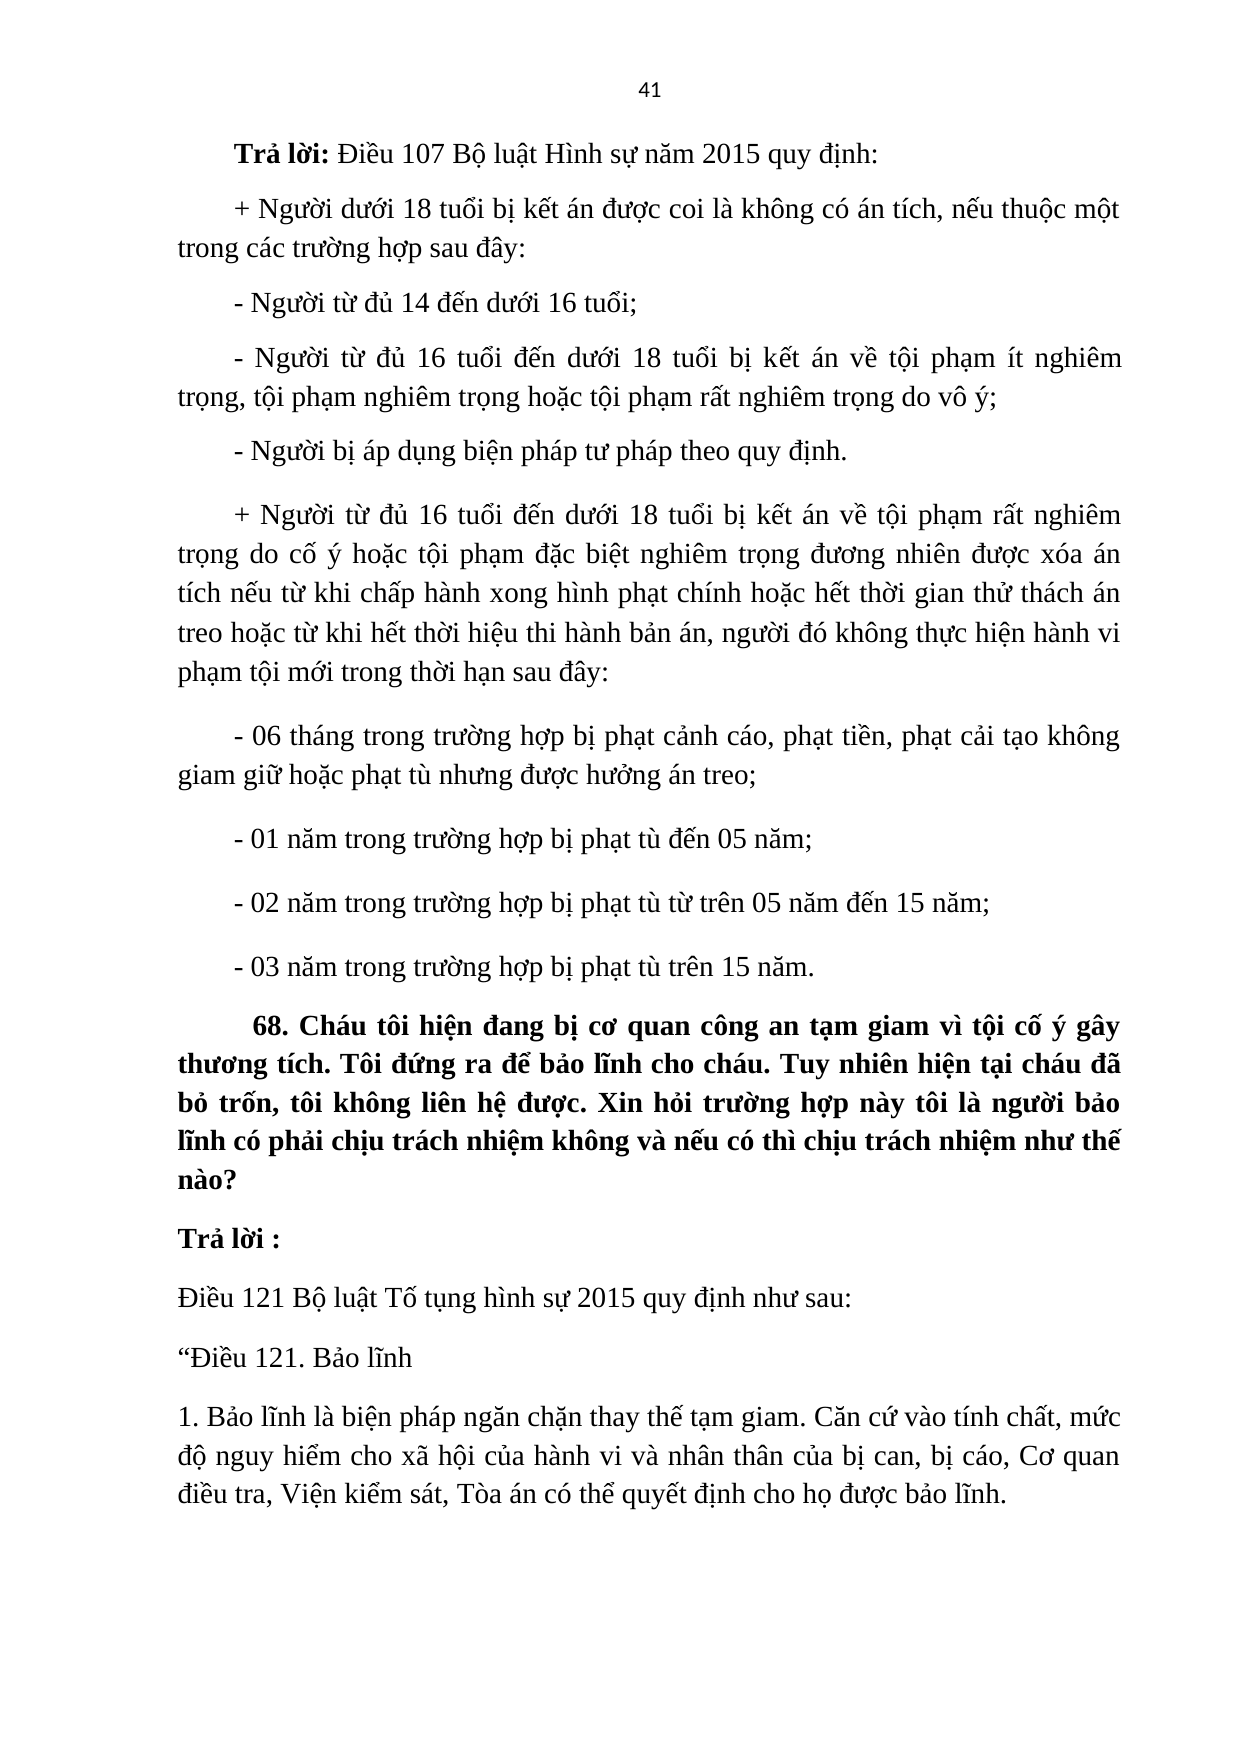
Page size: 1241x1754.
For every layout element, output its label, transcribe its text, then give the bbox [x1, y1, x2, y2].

text “Điều 121. Bảo lĩnh [177, 1340, 1122, 1373]
text Trả lời: Điều 107 Bộ luật Hình sự năm 2015 quy định: [177, 131, 1122, 170]
text Trả lời : [177, 1221, 1122, 1255]
text + Người từ đủ 16 tuổi đến dưới 18 tuổi bị kết án về tội phạm rất nghiêm trọng do cố ý hoặc tội phạm đặc biệt nghiêm trọng đương nhiên được xóa án tích nếu từ khi chấp hành xong hình phạt chính hoặc hết thời gian thử thách án treo hoặc từ khi hết thời hiệu thi hành bản án, người đó không thực hiện hành vi phạm tội mới trong thời hạn sau đây: [177, 648, 1122, 687]
text 68. Cháu tôi hiện đang bị cơ quan công an tạm giam vì tội cố ý gây thương tích. Tôi đứng ra để bảo lĩnh cho cháu. Tuy nhiên hiện tại cháu đã bỏ trốn, tôi không liên hệ được. Xin hỏi trường hợp này tôi là người bảo lĩnh có phải chịu trách nhiệm không và nếu có thì chịu trách nhiệm như thế nào? [177, 1008, 1122, 1195]
text - 01 năm trong trường hợp bị phạt tù đến 05 năm; [177, 815, 1122, 854]
text Điều 121 Bộ luật Tố tụng hình sự 2015 quy định như sau: [177, 1281, 1122, 1314]
text + Người dưới 18 tuổi bị kết án được coi là không có án tích, nếu thuộc một trong các trường hợp sau đây: [177, 186, 1122, 264]
text - 03 năm trong trường hợp bị phạt tù trên 15 năm. [177, 943, 1122, 983]
text - 02 năm trong trường hợp bị phạt tù từ trên 05 năm đến 15 năm; [177, 879, 1122, 918]
text - Người từ đủ 16 tuổi đến dưới 18 tuổi bị kết án về tội phạm ít nghiêm trọng, tội phạm nghiêm trọng hoặc tội phạm rất nghiêm trọng do vô ý; [177, 334, 1122, 412]
text - Người bị áp dụng biện pháp tư pháp theo quy định. [177, 428, 1122, 467]
text + Người từ đủ 16 tuổi đến dưới 18 tuổi bị kết án về tội phạm rất nghiêm trọng do cố ý hoặc tội phạm đặc biệt nghiêm trọng đương nhiên được xóa án tích nếu từ khi chấp hành xong hình phạt chính hoặc hết thời gian thử thách án treo hoặc từ khi hết thời hiệu thi hành bản án, người đó không thực hiện hành vi phạm tội mới trong thời hạn sau đây: [177, 492, 1122, 537]
text - Người từ đủ 14 đến dưới 16 tuổi; [177, 279, 1122, 318]
text - 06 tháng trong trường hợp bị phạt cảnh cáo, phạt tiền, phạt cải tạo không giam giữ hoặc phạt tù nhưng được hưởng án treo; [177, 712, 1122, 790]
text 1. Bảo lĩnh là biện pháp ngăn chặn thay thế tạm giam. Căn cứ vào tính chất, mức độ nguy hiểm cho xã hội của hành vi và nhân thân của bị can, bị cáo, Cơ quan điều tra, Viện kiểm sát, Tòa án có thể quyết định cho họ được bảo lĩnh. [177, 1399, 1122, 1510]
